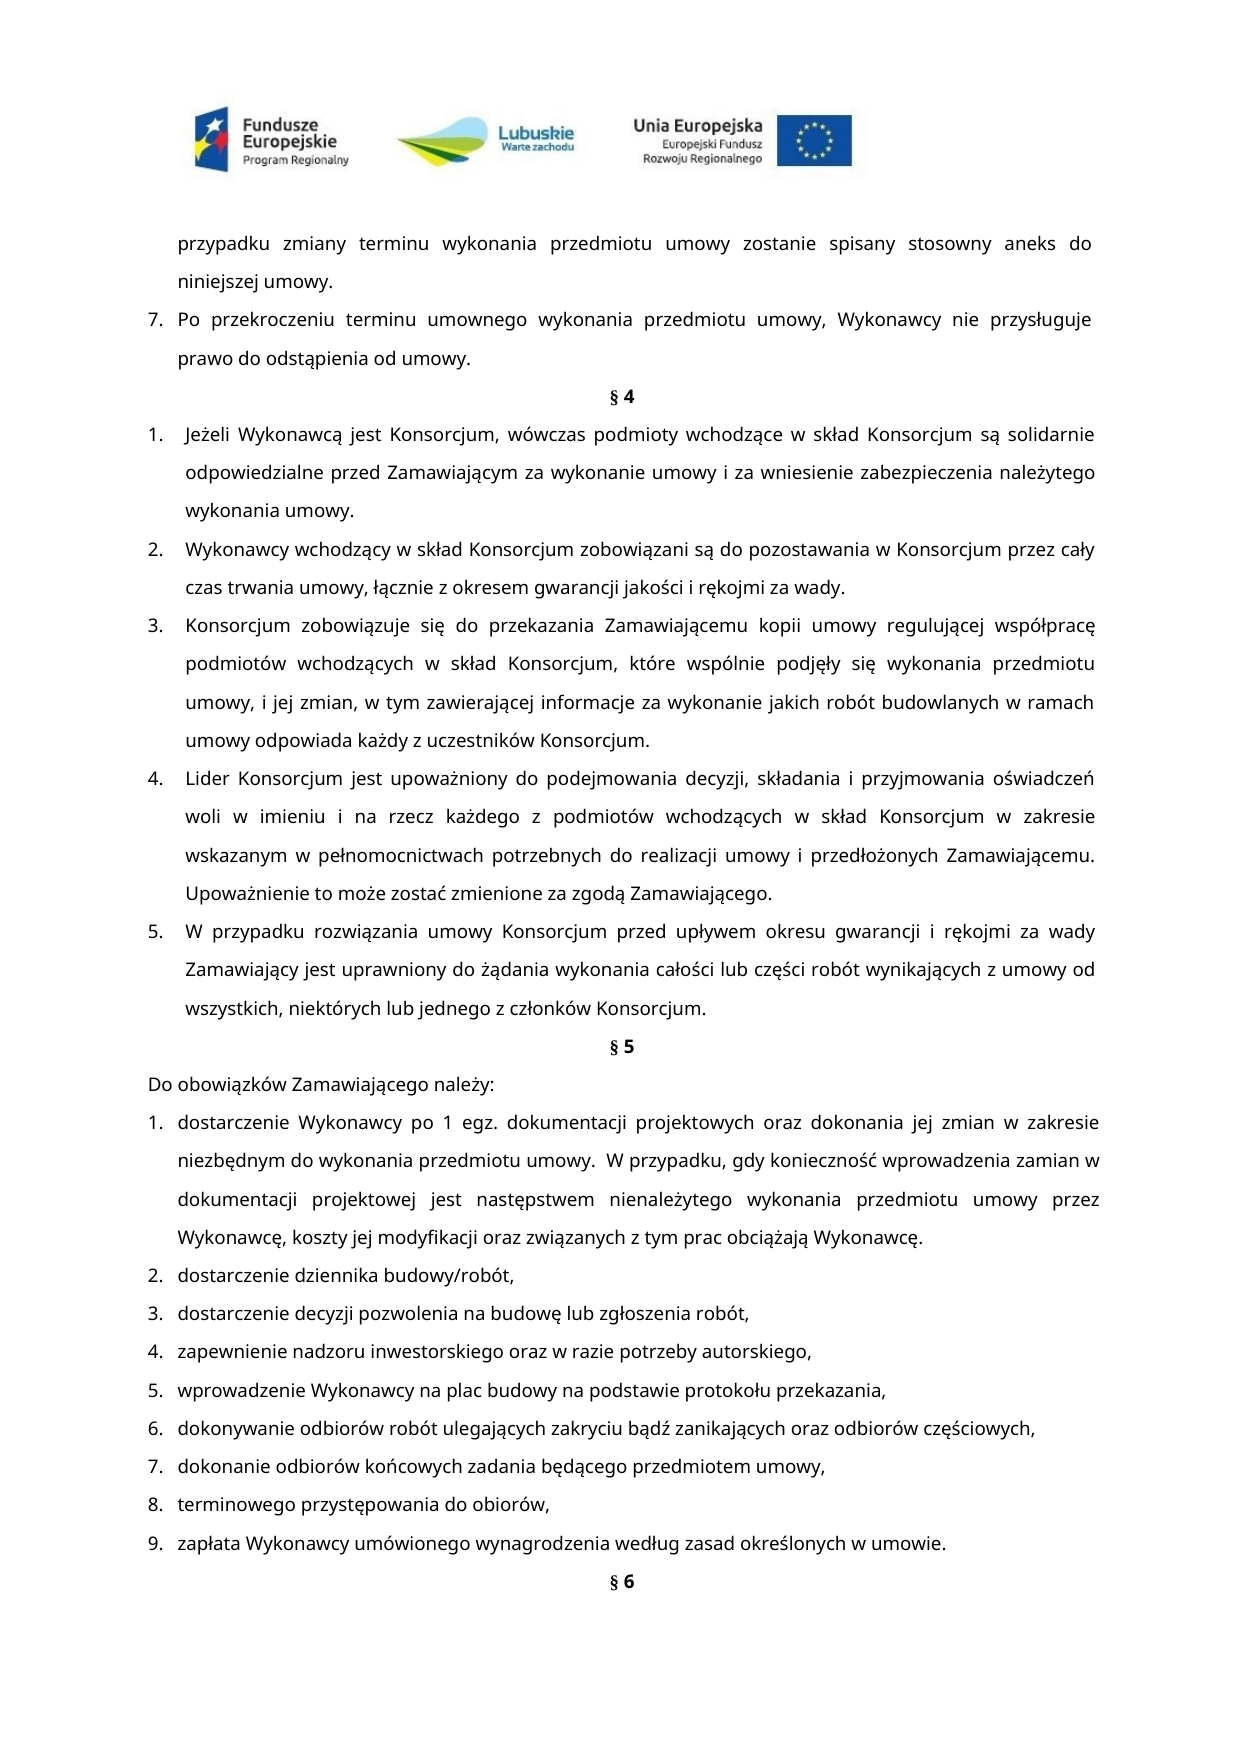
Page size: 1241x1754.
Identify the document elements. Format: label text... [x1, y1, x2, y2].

list zapłata Wykonawcy umówionego wynagrodzenia według zasad określonych w umowie. [148, 1530, 1152, 1556]
text § 5 [148, 1033, 1096, 1058]
text 7. Po przekroczeniu terminu umownego wykonania przedmiotu umowy, Wykonawcy nie przysługuje prawo do odstąpienia od umowy. [148, 307, 1093, 370]
text Do obowiązków Zamawiającego należy: [148, 1071, 1152, 1097]
text § 4 [148, 383, 1096, 409]
list dokonanie odbiorów końcowych zadania będącego przedmiotem umowy, [148, 1453, 1152, 1479]
list Jeżeli Wykonawcą jest Konsorcjum, wówczas podmioty wchodzące w skład Konsorcjum są solidarnie odpowiedzialne przed Zamawiającym za wykonanie umowy i za wniesienie zabezpieczenia należytego wykonania umowy. [148, 421, 1096, 523]
list dokonywanie odbiorów robót ulegających zakryciu bądź zanikających oraz odbiorów częściowych, [148, 1415, 1152, 1441]
list W przypadku rozwiązania umowy Konsorcjum przed upływem okresu gwarancji i rękojmi za wady Zamawiający jest uprawniony do żądania wykonania całości lub części robót wynikających z umowy od wszystkich, niektórych lub jednego z członków Konsorcjum. [148, 918, 1096, 1020]
list Wykonawcy wchodzący w skład Konsorcjum zobowiązani są do pozostawania w Konsorcjum przez cały czas trwania umowy, łącznie z okresem gwarancji jakości i rękojmi za wady. [148, 536, 1096, 600]
picture [147, 73, 898, 216]
list zapewnienie nadzoru inwestorskiego oraz w razie potrzeby autorskiego, [148, 1339, 1152, 1364]
list Lider Konsorcjum jest upoważniony do podejmowania decyzji, składania i przyjmowania oświadczeń woli w imieniu i na rzecz każdego z podmiotów wchodzących w skład Konsorcjum w zakresie wskazanym w pełnomocnictwach potrzebnych do realizacji umowy i przedłożonych Zamawiającemu. Upoważnienie to może zostać zmienione za zgodą Zamawiającego. [148, 765, 1096, 906]
list Konsorcjum zobowiązuje się do przekazania Zamawiającemu kopii umowy regulującej współpracę podmiotów wchodzących w skład Konsorcjum, które wspólnie podjęły się wykonania przedmiotu umowy, i jej zmian, w tym zawierającej informacje za wykonanie jakich robót budowlanych w ramach umowy odpowiada każdy z uczestników Konsorcjum. [148, 612, 1096, 753]
list dostarczenie Wykonawcy po 1 egz. dokumentacji projektowych oraz dokonania jej zmian w zakresie niezbędnym do wykonania przedmiotu umowy. W przypadku, gdy konieczność wprowadzenia zamian w dokumentacji projektowej jest następstwem nienależytego wykonania przedmiotu umowy przez Wykonawcę, koszty jej modyfikacji oraz związanych z tym prac obciążają Wykonawcę. [148, 1109, 1100, 1250]
list dostarczenie decyzji pozwolenia na budowę lub zgłoszenia robót, [148, 1301, 1100, 1326]
list wprowadzenie Wykonawcy na plac budowy na podstawie protokołu przekazania, [148, 1377, 1152, 1403]
text § 6 [148, 1568, 1096, 1594]
list terminowego przystępowania do obiorów, [148, 1492, 1152, 1517]
list dostarczenie dziennika budowy/robót, [148, 1262, 1100, 1288]
